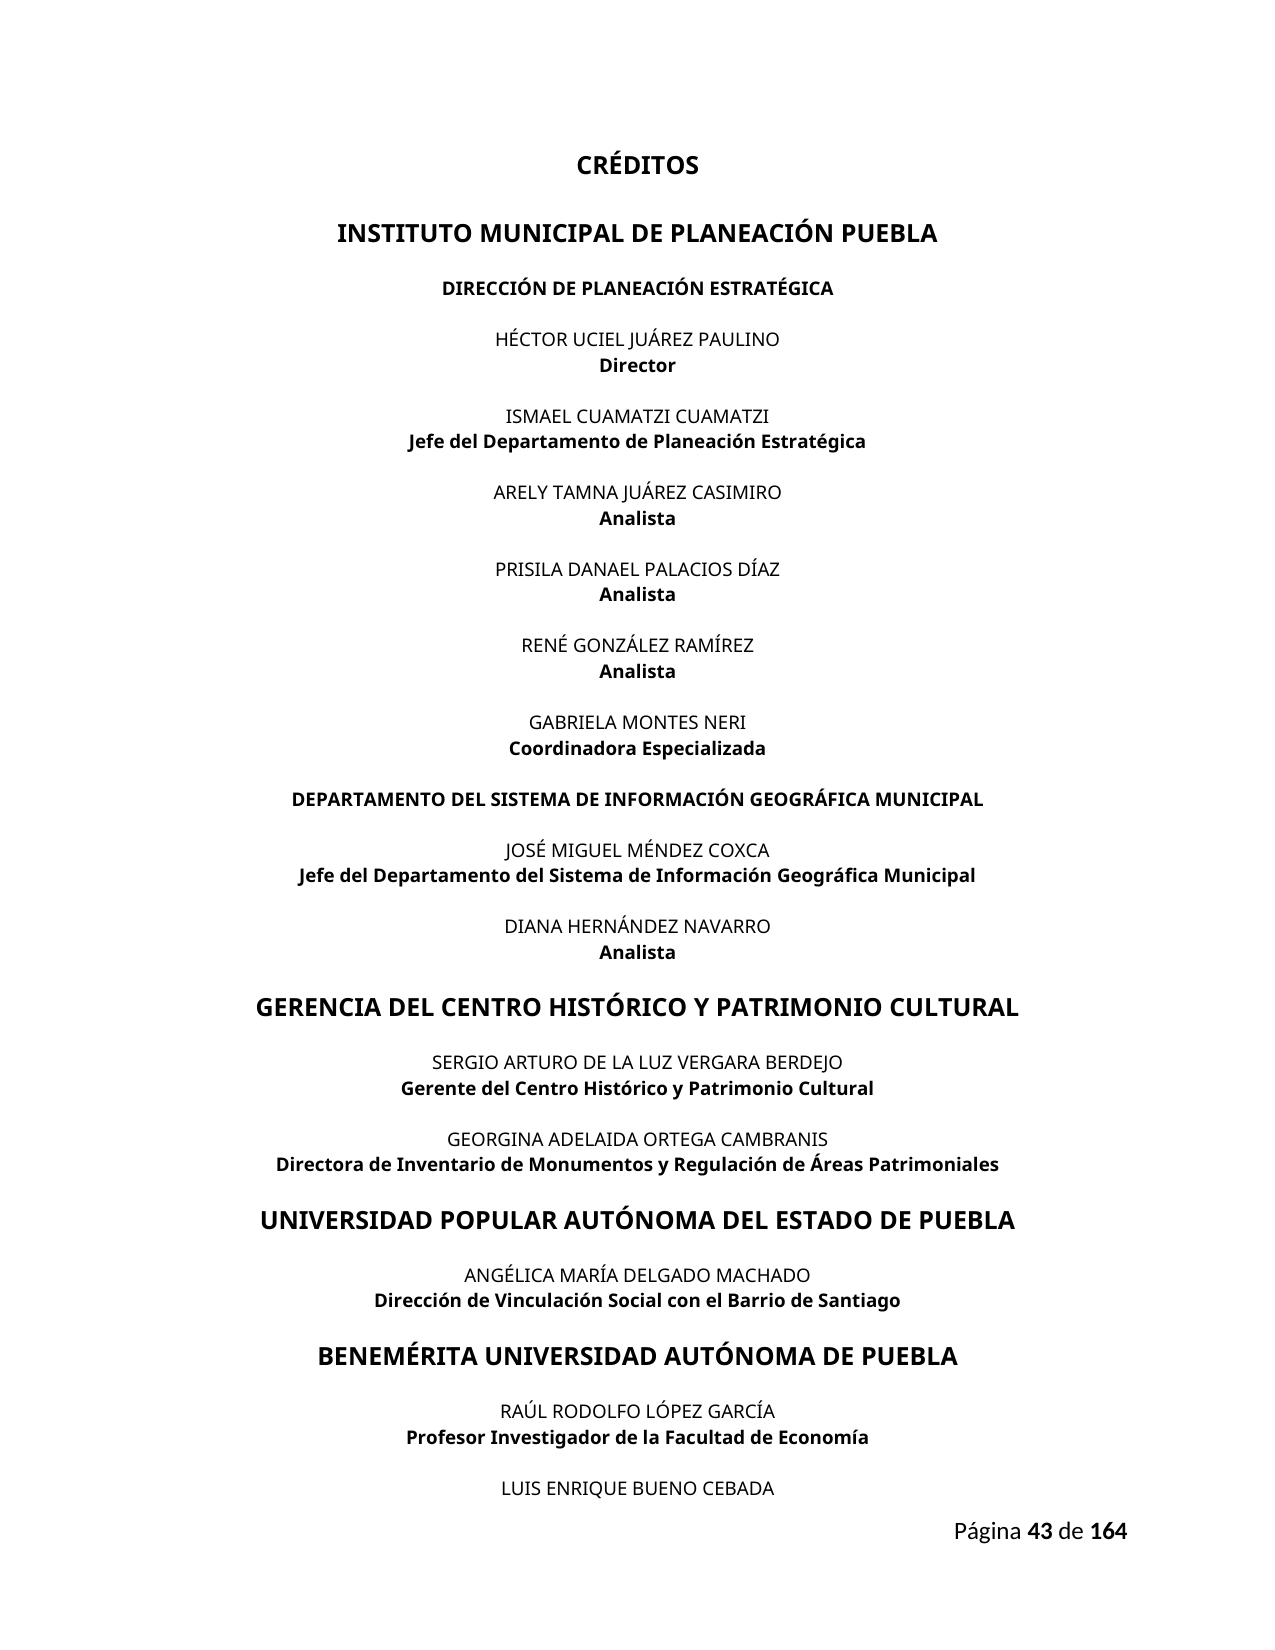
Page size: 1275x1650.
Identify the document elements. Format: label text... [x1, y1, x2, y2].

text ISMAEL CUAMATZI CUAMATZI [148, 403, 1127, 428]
text BENEMÉRITA UNIVERSIDAD AUTÓNOMA DE PUEBLA [148, 1339, 1127, 1373]
text Directora de Inventario de Monumentos y Regulación de Áreas Patrimoniales [148, 1152, 1127, 1177]
text Analista [148, 582, 1127, 607]
text Director [148, 352, 1127, 377]
text GERENCIA DEL CENTRO HISTÓRICO Y PATRIMONIO CULTURAL [148, 990, 1127, 1024]
text JOSÉ MIGUEL MÉNDEZ COXCA [148, 837, 1127, 862]
text SERGIO ARTURO DE LA LUZ VERGARA BERDEJO [148, 1049, 1127, 1075]
text Analista [148, 658, 1127, 684]
text Dirección de Vinculación Social con el Barrio de Santiago [148, 1288, 1127, 1313]
text DIRECCIÓN DE PLANEACIÓN ESTRATÉGICA [148, 275, 1127, 301]
text HÉCTOR UCIEL JUÁREZ PAULINO [148, 326, 1127, 352]
text ANGÉLICA MARÍA DELGADO MACHADO [148, 1262, 1127, 1288]
text Analista [148, 939, 1127, 964]
text LUIS ENRIQUE BUENO CEBADA [148, 1475, 1127, 1501]
text RAÚL RODOLFO LÓPEZ GARCÍA [148, 1398, 1127, 1424]
text Coordinadora Especializada [148, 735, 1127, 760]
text UNIVERSIDAD POPULAR AUTÓNOMA DEL ESTADO DE PUEBLA [148, 1203, 1127, 1237]
text GABRIELA MONTES NERI [148, 709, 1127, 735]
text ARELY TAMNA JUÁREZ CASIMIRO [148, 479, 1127, 505]
text Jefe del Departamento de Planeación Estratégica [148, 428, 1127, 454]
text GEORGINA ADELAIDA ORTEGA CAMBRANIS [148, 1126, 1127, 1152]
text Jefe del Departamento del Sistema de Información Geográfica Municipal [148, 862, 1127, 888]
text RENÉ GONZÁLEZ RAMÍREZ [148, 633, 1127, 658]
text PRISILA DANAEL PALACIOS DÍAZ [148, 556, 1127, 582]
text CRÉDITOS [148, 148, 1127, 182]
text DEPARTAMENTO DEL SISTEMA DE INFORMACIÓN GEOGRÁFICA MUNICIPAL [148, 786, 1127, 811]
text Gerente del Centro Histórico y Patrimonio Cultural [148, 1075, 1127, 1101]
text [148, 1424, 1127, 1449]
text DIANA HERNÁNDEZ NAVARRO [148, 913, 1127, 939]
text Analista [148, 505, 1127, 531]
text INSTITUTO MUNICIPAL DE PLANEACIÓN PUEBLA [148, 216, 1127, 250]
